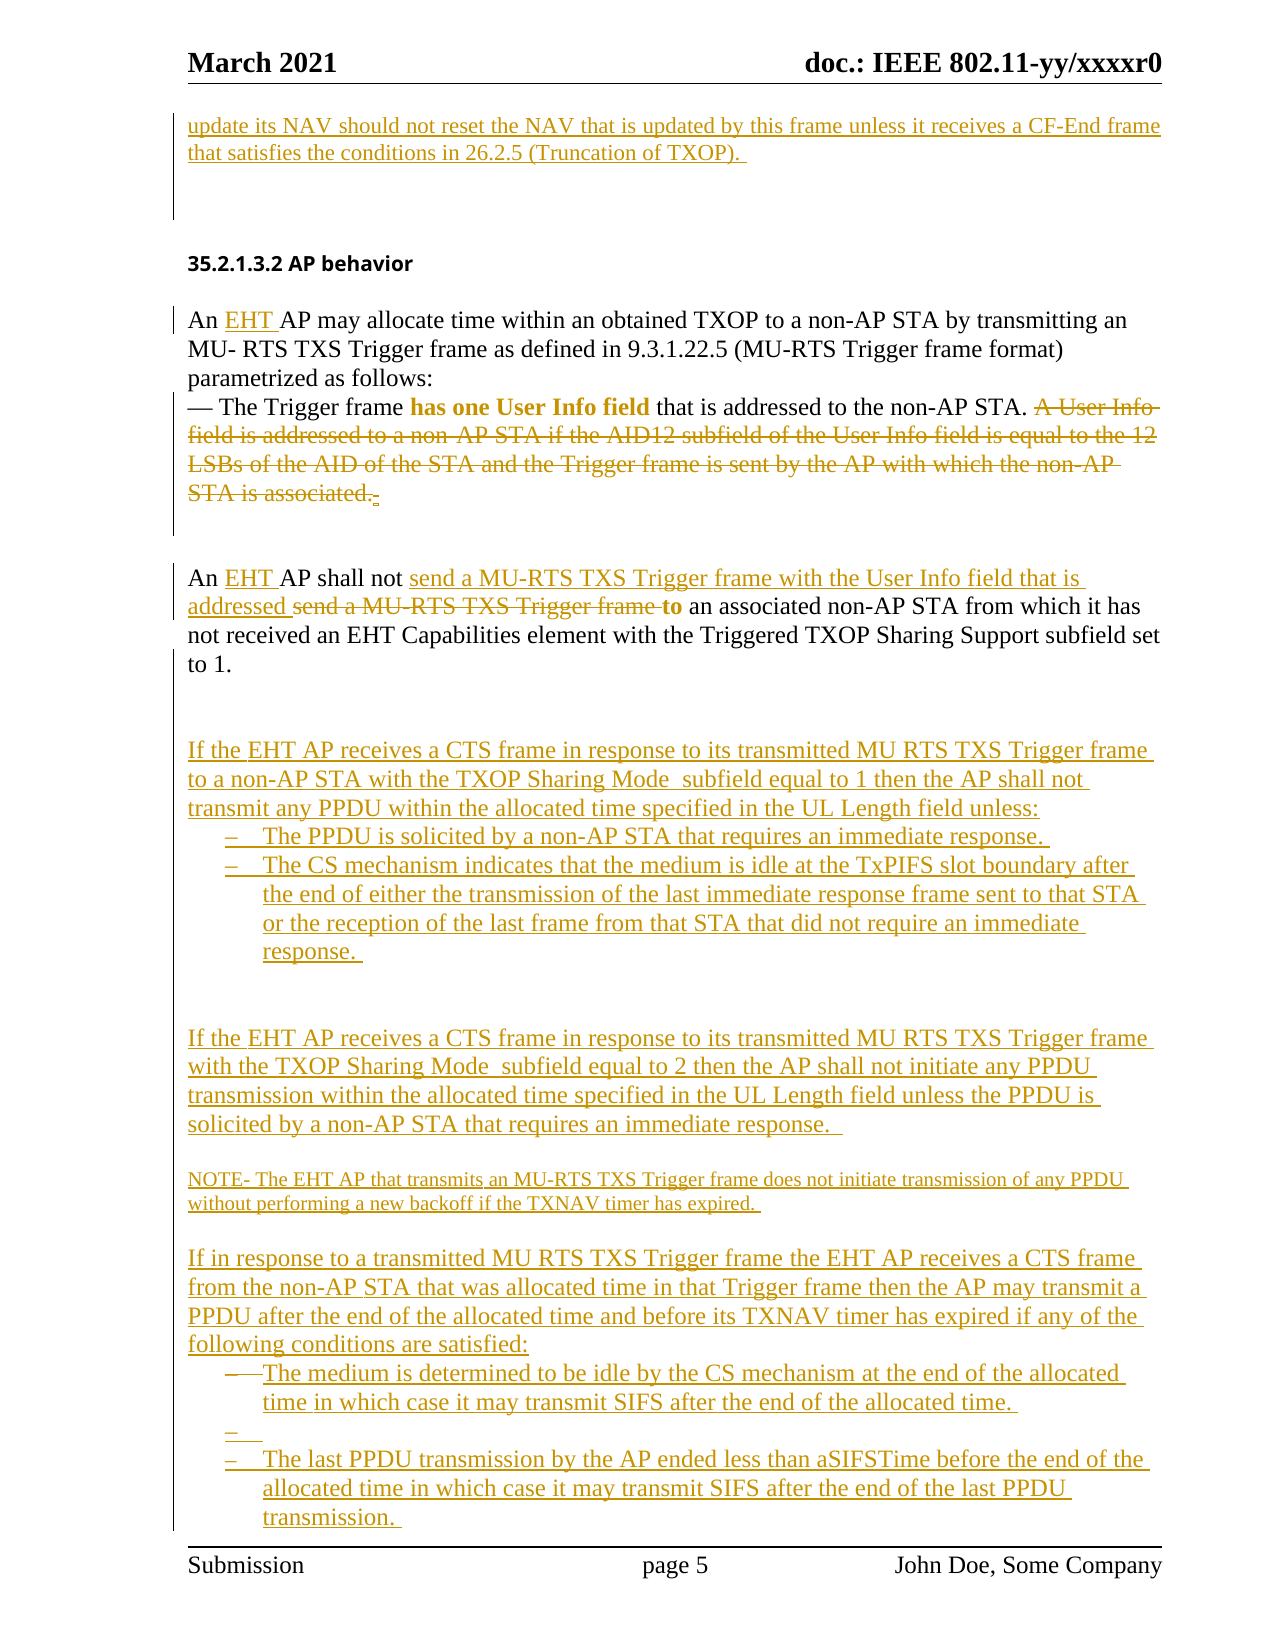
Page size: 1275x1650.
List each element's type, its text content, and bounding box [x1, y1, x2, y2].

text An AP shall not to an associated non-AP STA from which it has not received an EHT Capabilities element with the Triggered TXOP Sharing Support subfield set to 1. [187, 563, 1162, 678]
text 35.2.1.3.2 AP behavior [187, 220, 1162, 277]
text An AP may allocate time within an obtained TXOP to a non-AP STA by transmitting an MU- RTS TXS Trigger frame as defined in 9.3.1.22.5 (MU-RTS Trigger frame format) parametrized as follows: — The Trigger frame has one User Info field that is addressed to the non-AP STA. [187, 306, 1162, 508]
